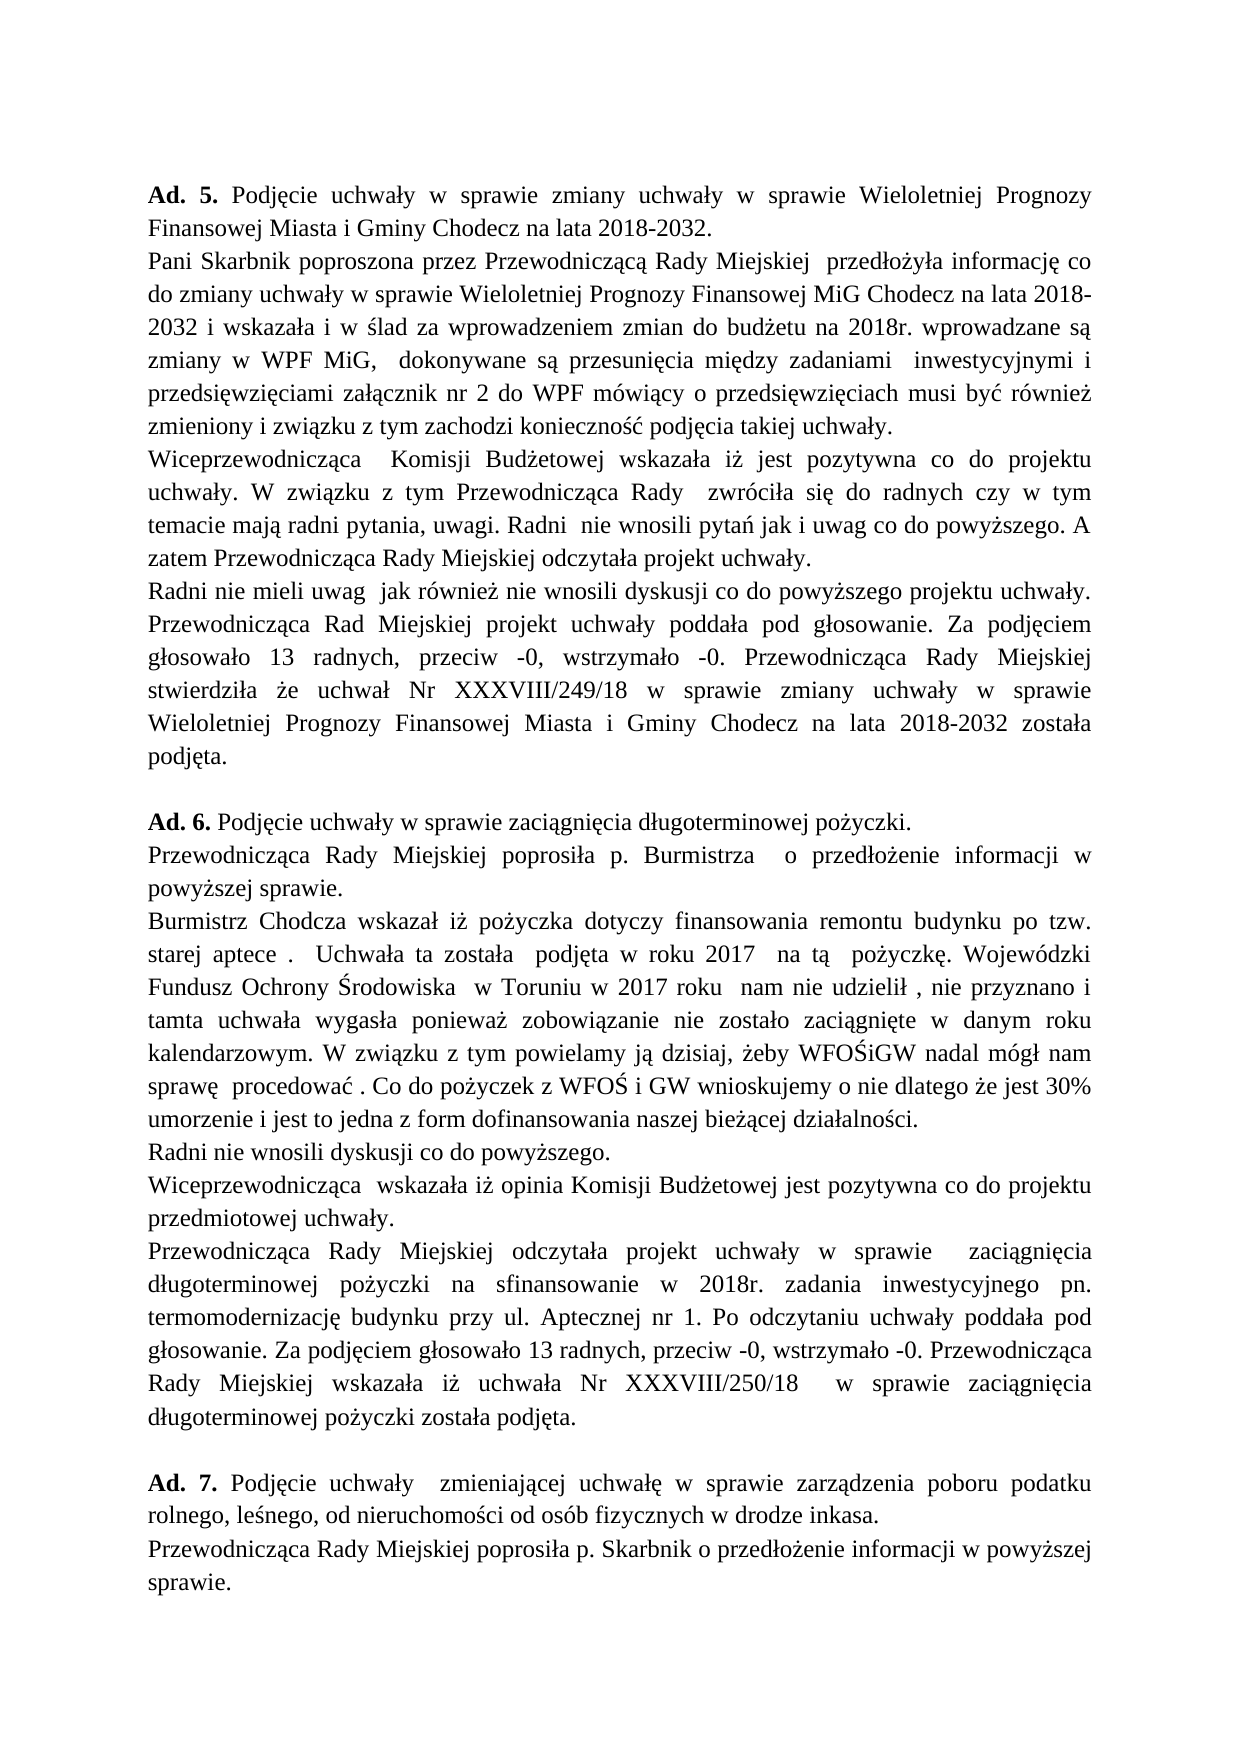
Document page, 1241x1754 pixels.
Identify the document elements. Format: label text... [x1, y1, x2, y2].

text Ad. 5. Podjęcie uchwały w sprawie zmiany uchwały w sprawie Wieloletniej Prognozy Finansowej Miasta i Gminy Chodecz na lata 2018-2032. [148, 180, 1093, 242]
text Przewodnicząca Rady Miejskiej poprosiła p. Burmistrza o przedłożenie informacji w powyższej sprawie. [148, 840, 1093, 902]
text Ad. 6. Podjęcie uchwały w sprawie zaciągnięcia długoterminowej pożyczki. [148, 807, 1093, 836]
text Burmistrz Chodcza wskazał iż pożyczka dotyczy finansowania remontu budynku po tzw. starej aptece . Uchwała ta została podjęta w roku 2017 na tą pożyczkę. Wojewódzki Fundusz Ochrony Środowiska w Toruniu w 2017 roku nam nie udzielił , nie przyznano i tamta uchwała wygasła ponieważ zobowiązanie nie zostało zaciągnięte w danym roku kalendarzowym. W związku z tym powielamy ją dzisiaj, żeby WFOŚiGW nadal mógł nam sprawę procedować . Co do pożyczek z WFOŚ i GW wnioskujemy o nie dlatego że jest 30% umorzenie i jest to jedna z form dofinansowania naszej bieżącej działalności. [148, 906, 1093, 1133]
text Ad. 7. Podjęcie uchwały zmieniającej uchwałę w sprawie zarządzenia poboru podatku rolnego, leśnego, od nieruchomości od osób fizycznych w drodze inkasa. [148, 1468, 1093, 1529]
text Radni nie wnosili dyskusji co do powyższego. [148, 1137, 1093, 1166]
text Przewodnicząca Rady Miejskiej poprosiła p. Skarbnik o przedłożenie informacji w powyższej sprawie. [148, 1534, 1093, 1595]
text Wiceprzewodnicząca Komisji Budżetowej wskazała iż jest pozytywna co do projektu uchwały. W związku z tym Przewodnicząca Rady zwróciła się do radnych czy w tym temacie mają radni pytania, uwagi. Radni nie wnosili pytań jak i uwag co do powyższego. A zatem Przewodnicząca Rady Miejskiej odczytała projekt uchwały. [148, 444, 1093, 572]
text Przewodnicząca Rady Miejskiej odczytała projekt uchwały w sprawie zaciągnięcia długoterminowej pożyczki na sfinansowanie w 2018r. zadania inwestycyjnego pn. termomodernizację budynku przy ul. Aptecznej nr 1. Po odczytaniu uchwały poddała pod głosowanie. Za podjęciem głosowało 13 radnych, przeciw -0, wstrzymało -0. Przewodnicząca Rady Miejskiej wskazała iż uchwała Nr XXXVIII/250/18 w sprawie zaciągnięcia długoterminowej pożyczki została podjęta. [148, 1236, 1093, 1430]
text Wiceprzewodnicząca wskazała iż opinia Komisji Budżetowej jest pozytywna co do projektu przedmiotowej uchwały. [148, 1170, 1093, 1232]
text Pani Skarbnik poproszona przez Przewodniczącą Rady Miejskiej przedłożyła informację co do zmiany uchwały w sprawie Wieloletniej Prognozy Finansowej MiG Chodecz na lata 2018-2032 i wskazała i w ślad za wprowadzeniem zmian do budżetu na 2018r. wprowadzane są zmiany w WPF MiG, dokonywane są przesunięcia między zadaniami inwestycyjnymi i przedsięwzięciami załącznik nr 2 do WPF mówiący o przedsięwzięciach musi być również zmieniony i związku z tym zachodzi konieczność podjęcia takiej uchwały. [148, 246, 1093, 440]
text Radni nie mieli uwag jak również nie wnosili dyskusji co do powyższego projektu uchwały. Przewodnicząca Rad Miejskiej projekt uchwały poddała pod głosowanie. Za podjęciem głosowało 13 radnych, przeciw -0, wstrzymało -0. Przewodnicząca Rady Miejskiej stwierdziła że uchwał Nr XXXVIII/249/18 w sprawie zmiany uchwały w sprawie Wieloletniej Prognozy Finansowej Miasta i Gminy Chodecz na lata 2018-2032 została podjęta. [148, 576, 1093, 770]
